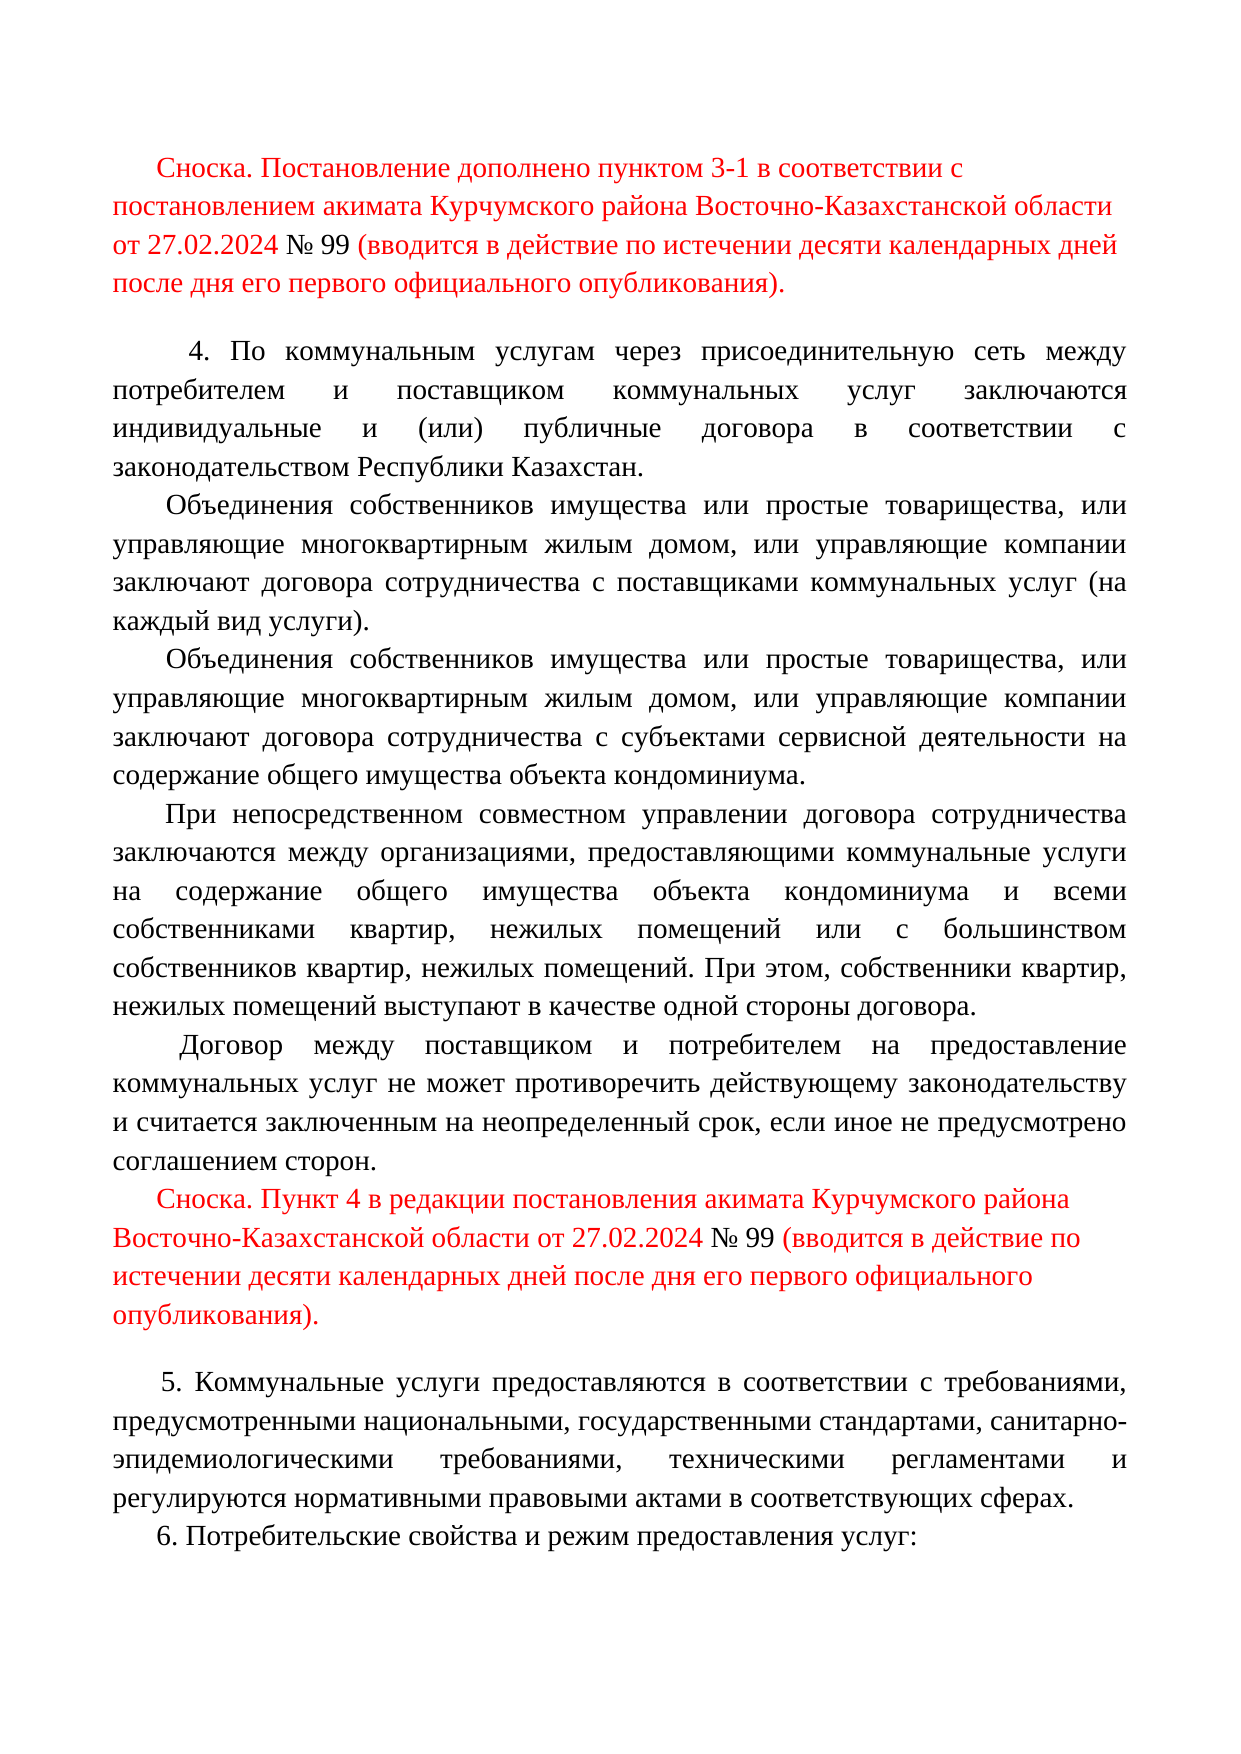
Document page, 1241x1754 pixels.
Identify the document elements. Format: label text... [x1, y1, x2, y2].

text Объединения собственников имущества или простые товарищества, или управляющие многоквартирным жилым домом, или управляющие компании заключают договора сотрудничества с поставщиками коммунальных услуг (на каждый вид услуги). [112, 487, 1128, 637]
text Объединения собственников имущества или простые товарищества, или управляющие многоквартирным жилым домом, или управляющие компании заключают договора сотрудничества с субъектами сервисной деятельности на содержание общего имущества объекта кондоминиума. [112, 642, 1128, 791]
text Договор между поставщиком и потребителем на предоставление коммунальных услуг не может противоречить действующему законодательству и считается заключенным на неопределенный срок, если иное не предусмотрено соглашением сторон. [112, 1027, 1128, 1176]
text 4. По коммунальным услугам через присоединительную сеть между потребителем и поставщиком коммунальных услуг заключаются индивидуальные и (или) публичные договора в соответствии с законодательством Республики Казахстан. [112, 333, 1128, 482]
text При непосредственном совместном управлении договора сотрудничества заключаются между организациями, предоставляющими коммунальные услуги на содержание общего имущества объекта кондоминиума и всеми собственниками квартир, нежилых помещений или с большинством собственников квартир, нежилых помещений. При этом, собственники квартир, нежилых помещений выступают в качестве одной стороны договора. [112, 796, 1128, 1022]
text 5. Коммунальные услуги предоставляются в соответствии с требованиями, предусмотренными национальными, государственными стандартами, санитарно-эпидемиологическими требованиями, техническими регламентами и регулируются нормативными правовыми актами в соответствующих сферах. [112, 1364, 1128, 1513]
text Сноска. Постановление дополнено пунктом 3-1 в соответствии с постановлением акимата Курчумского района Восточно-Казахстанской области от 27.02.2024 № 99 (вводится в действие по истечении десяти календарных дней после дня его первого официального опубликования). [112, 150, 1128, 329]
text 6. Потребительские свойства и режим предоставления услуг: [112, 1518, 1128, 1552]
text Сноска. Пункт 4 в редакции постановления акимата Курчумского района Восточно-Казахстанской области от 27.02.2024 № 99 (вводится в действие по истечении десяти календарных дней после дня его первого официального опубликования). [112, 1181, 1128, 1361]
